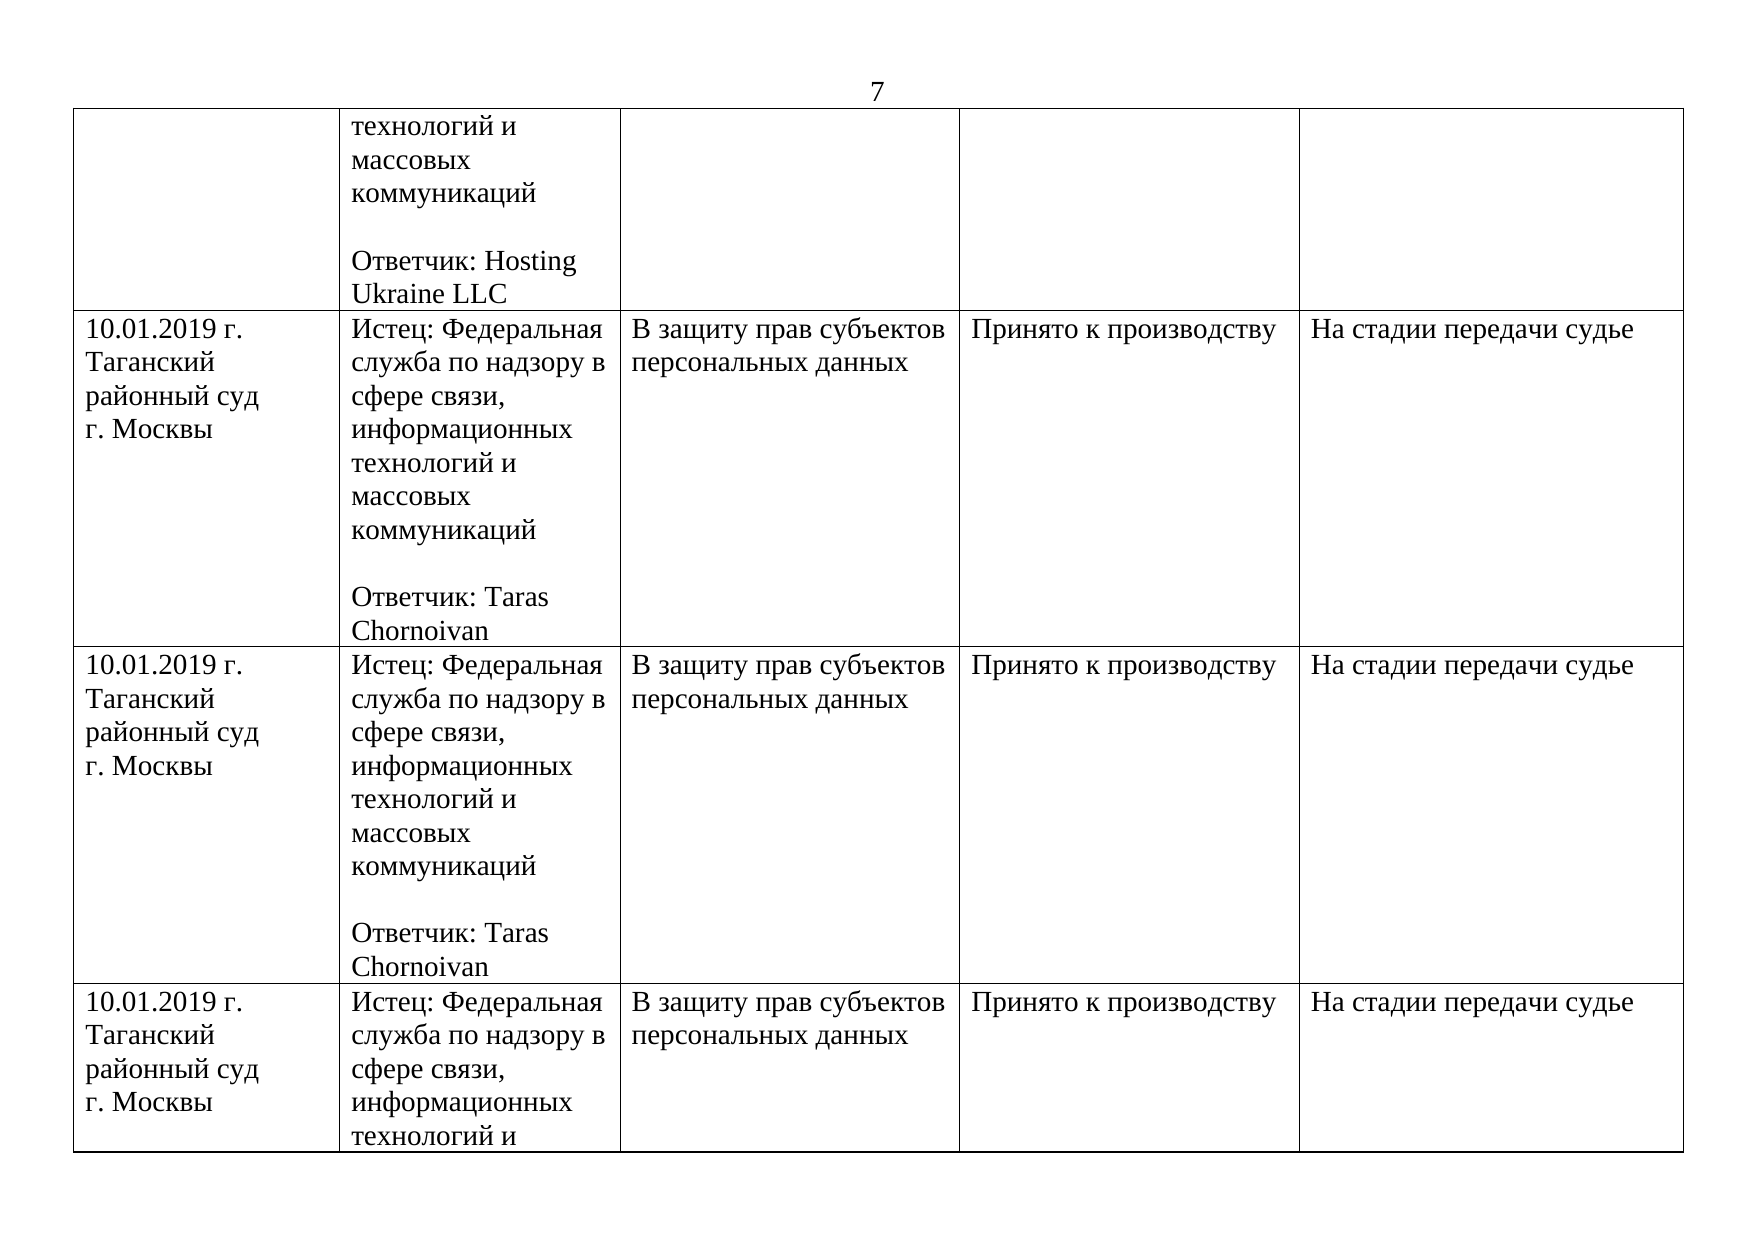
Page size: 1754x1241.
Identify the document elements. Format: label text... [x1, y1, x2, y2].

table_cell На стадии передачи судье [1300, 311, 1683, 646]
table_cell Принято к производству [960, 647, 1299, 983]
table_cell В защиту прав субъектов персональных данных [621, 311, 959, 646]
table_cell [960, 109, 1299, 310]
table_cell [340, 984, 620, 1151]
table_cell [74, 984, 339, 1151]
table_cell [340, 109, 620, 310]
table_cell 10.01.2019 г. Таганский районный суд г. Москвы [74, 647, 339, 983]
table_cell Истец: Федеральная служба по надзору в сфере связи, информационных технологий и массовых коммуникаций Ответчик: Taras Chornoivan [340, 647, 620, 983]
table_cell В защиту прав субъектов персональных данных [621, 647, 959, 983]
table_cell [621, 109, 959, 310]
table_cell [621, 984, 959, 1151]
table_cell Истец: Федеральная служба по надзору в сфере связи, информационных технологий и массовых коммуникаций Ответчик: Taras Chornoivan [340, 311, 620, 646]
table_cell На стадии передачи судье [1300, 647, 1683, 983]
table_cell 10.01.2019 г. Таганский районный суд г. Москвы [74, 311, 339, 646]
table_cell Принято к производству [960, 311, 1299, 646]
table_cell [74, 109, 339, 310]
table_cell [960, 984, 1299, 1151]
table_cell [1300, 984, 1683, 1151]
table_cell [1300, 109, 1683, 310]
